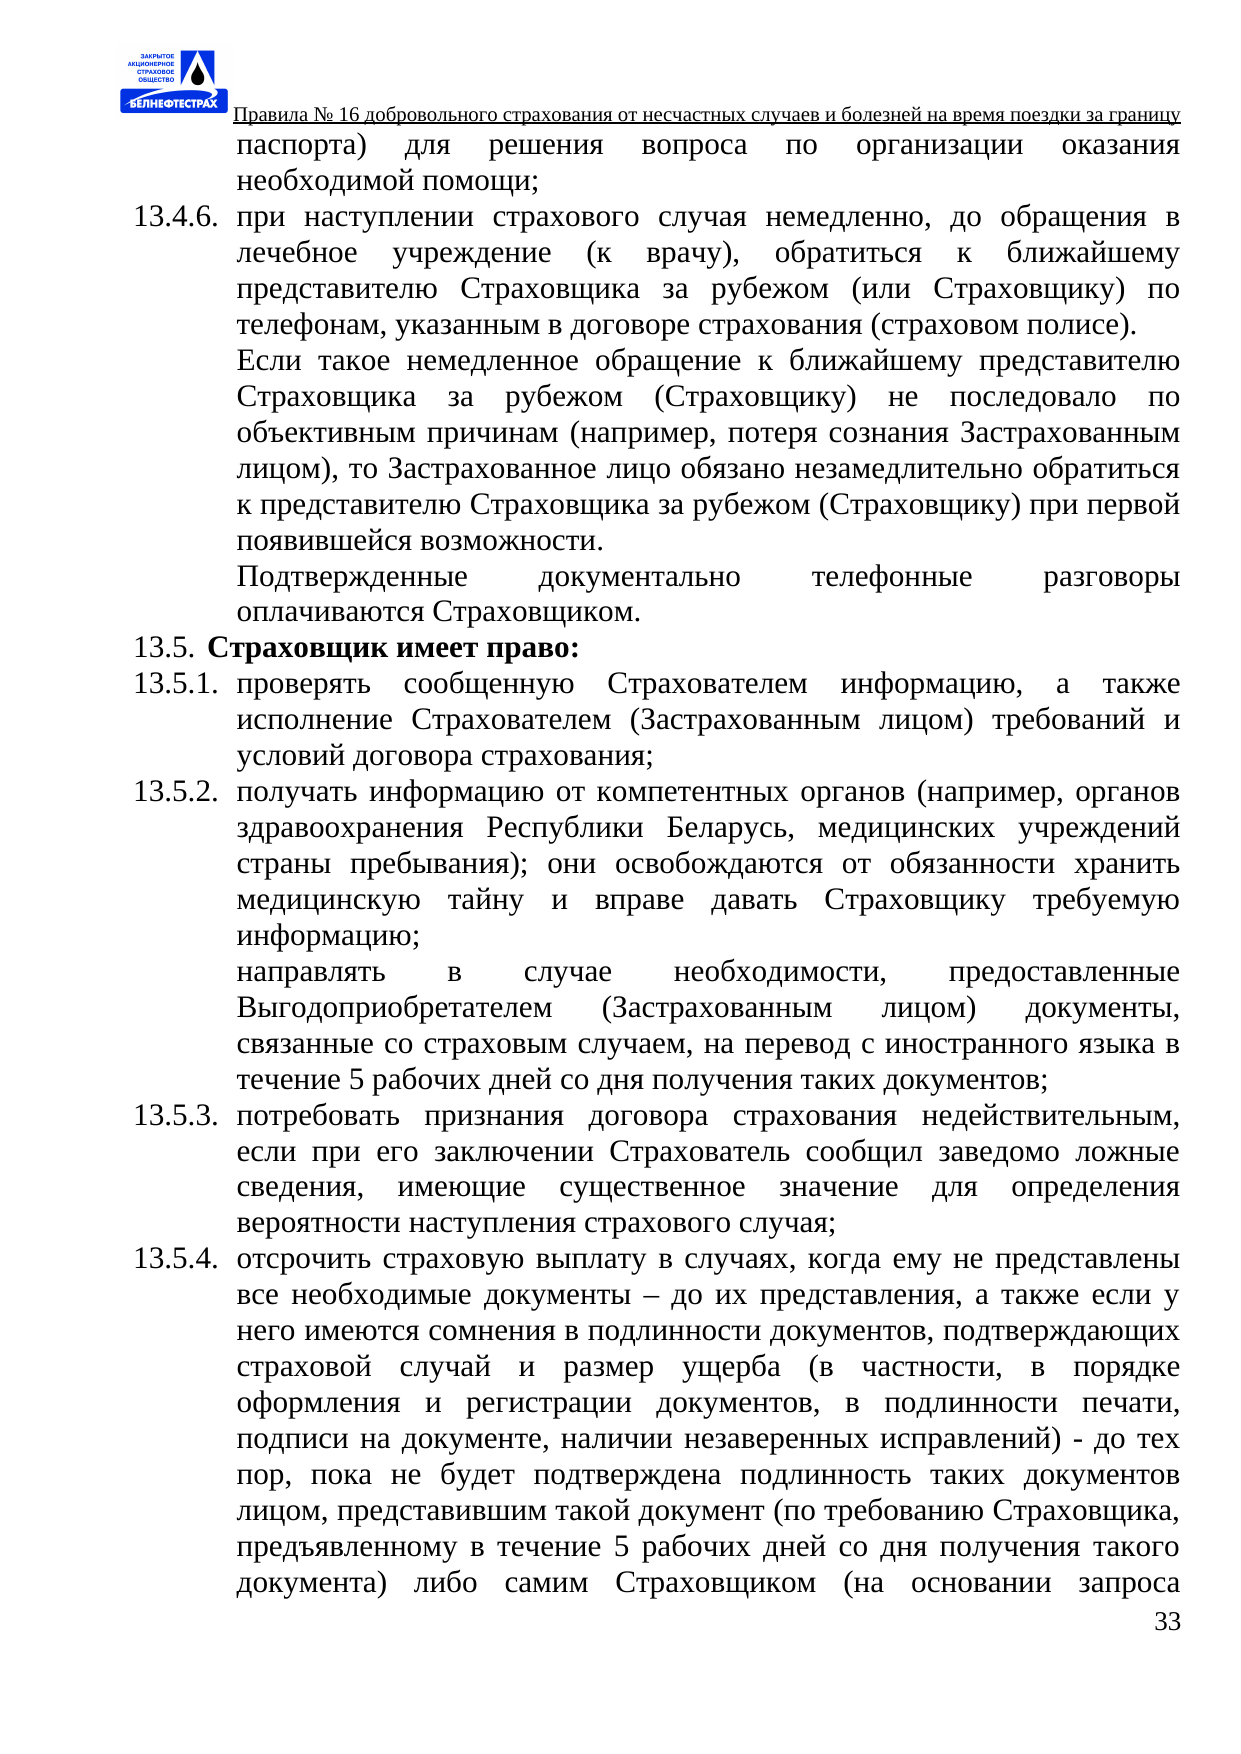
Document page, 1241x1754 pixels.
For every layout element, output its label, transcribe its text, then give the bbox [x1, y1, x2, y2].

picture [115, 44, 233, 121]
text 13.5.2. получать информацию от компетентных органов (например, органов здравоохранения Республики Беларусь, медицинских учреждений страны пребывания); они освобождаются от обязанности хранить медицинскую тайну и вправе давать Страховщику требуемую информацию; [133, 772, 1181, 952]
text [133, 1239, 1181, 1599]
text Подтвержденные документально телефонные разговоры оплачиваются Страховщиком. [236, 557, 1181, 629]
text 13.5.1. проверять сообщенную Страхователем информацию, а также исполнение Страхователем (Застрахованным лицом) требований и условий договора страхования; [133, 664, 1181, 772]
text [133, 126, 1181, 197]
text 13.5.3. потребовать признания договора страхования недействительным, если при его заключении Страхователь сообщил заведомо ложные сведения, имеющие существенное значение для определения вероятности наступления страхового случая; [133, 1096, 1181, 1239]
text Если такое немедленное обращение к ближайшему представителю Страховщика за рубежом (Страховщику) не последовало по объективным причинам (например, потеря сознания Застрахованным лицом), то Застрахованное лицо обязано незамедлительно обратиться к представителю Страховщика за рубежом (Страховщику) при первой появившейся возможности. [236, 341, 1181, 557]
text 13.4.6. при наступлении страхового случая немедленно, до обращения в лечебное учреждение (к врачу), обратиться к ближайшему представителю Страховщика за рубежом (или Страховщику) по телефонам, указанным в договоре страхования (страховом полисе). [133, 197, 1181, 341]
text направлять в случае необходимости, предоставленные Выгодоприобретателем (Застрахованным лицом) документы, связанные со страховым случаем, на перевод с иностранного языка в течение 5 рабочих дней со дня получения таких документов; [236, 952, 1181, 1096]
text 13.5. Страховщик имеет право: [133, 629, 1181, 664]
